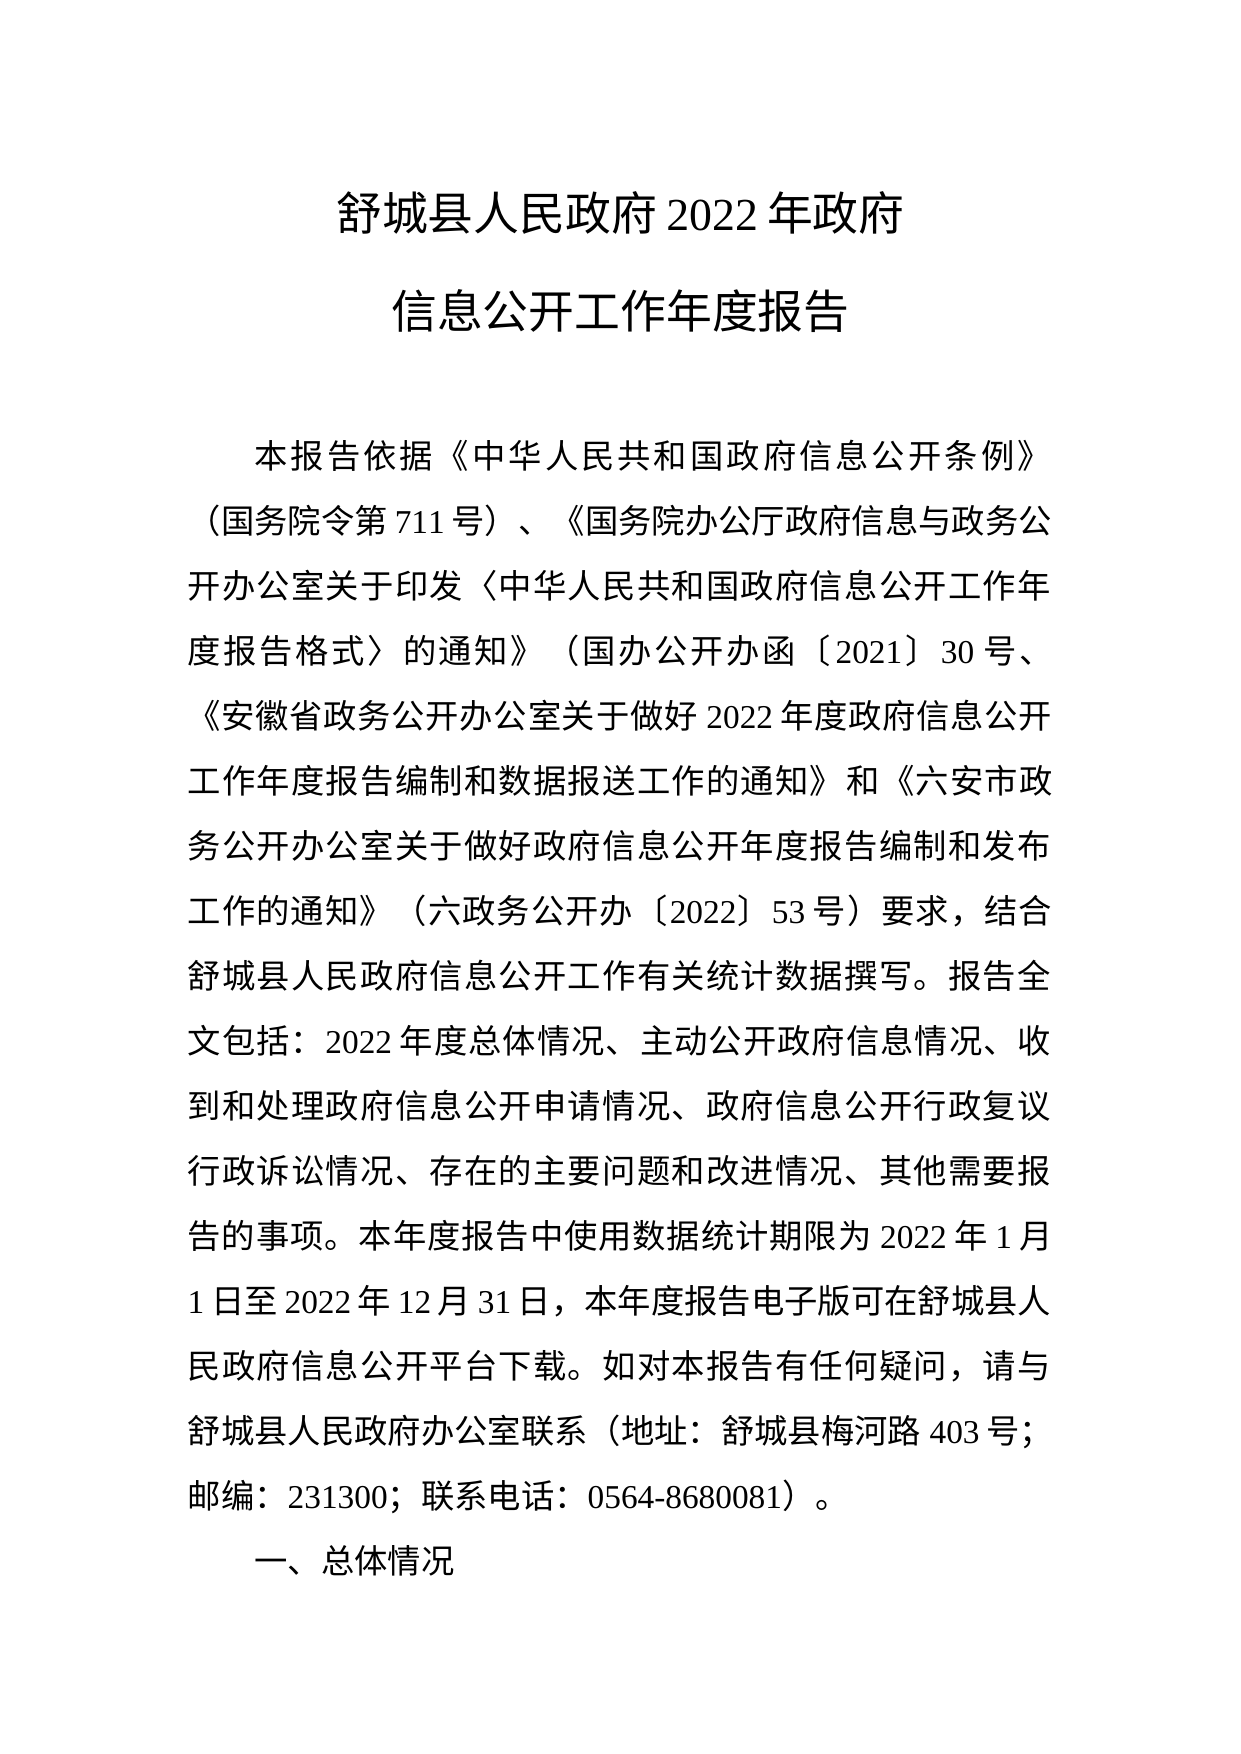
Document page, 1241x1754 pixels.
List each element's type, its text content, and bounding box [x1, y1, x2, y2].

text 本报告依据《中华人民共和国政府信息公开条例》（国务院令第711号）、《国务院办公厅政府信息与政务公开办公室关于印发〈中华人民共和国政府信息公开工作年度报告格式〉的通知》（国办公开办函〔2021〕30号、《安徽省政务公开办公室关于做好2022年度政府信息公开工作年度报告编制和数据报送工作的通知》和《六安市政务公开办公室关于做好政府信息公开年度报告编制和发布工作的通知》（六政务公开办〔2022〕53号）要求，结合舒城县人民政府信息公开工作有关统计数据撰写。报告全文包括：2022年度总体情况、主动公开政府信息情况、收到和处理政府信息公开申请情况、政府信息公开行政复议行政诉讼情况、存在的主要问题和改进情况、其他需要报告的事项。本年度报告中使用数据统计期限为2022年1月1日至2022年12月31日，本年度报告电子版可在舒城县人民政府信息公开平台下载。如对本报告有任何疑问，请与舒城县人民政府办公室联系（地址：舒城县梅河路403号；邮编：231300；联系电话：0564-8680081）。 [187, 422, 1053, 1527]
text 一、总体情况 [187, 1527, 1053, 1592]
text 舒城县人民政府2022年政府 [187, 162, 1053, 259]
text 信息公开工作年度报告 [187, 259, 1053, 357]
